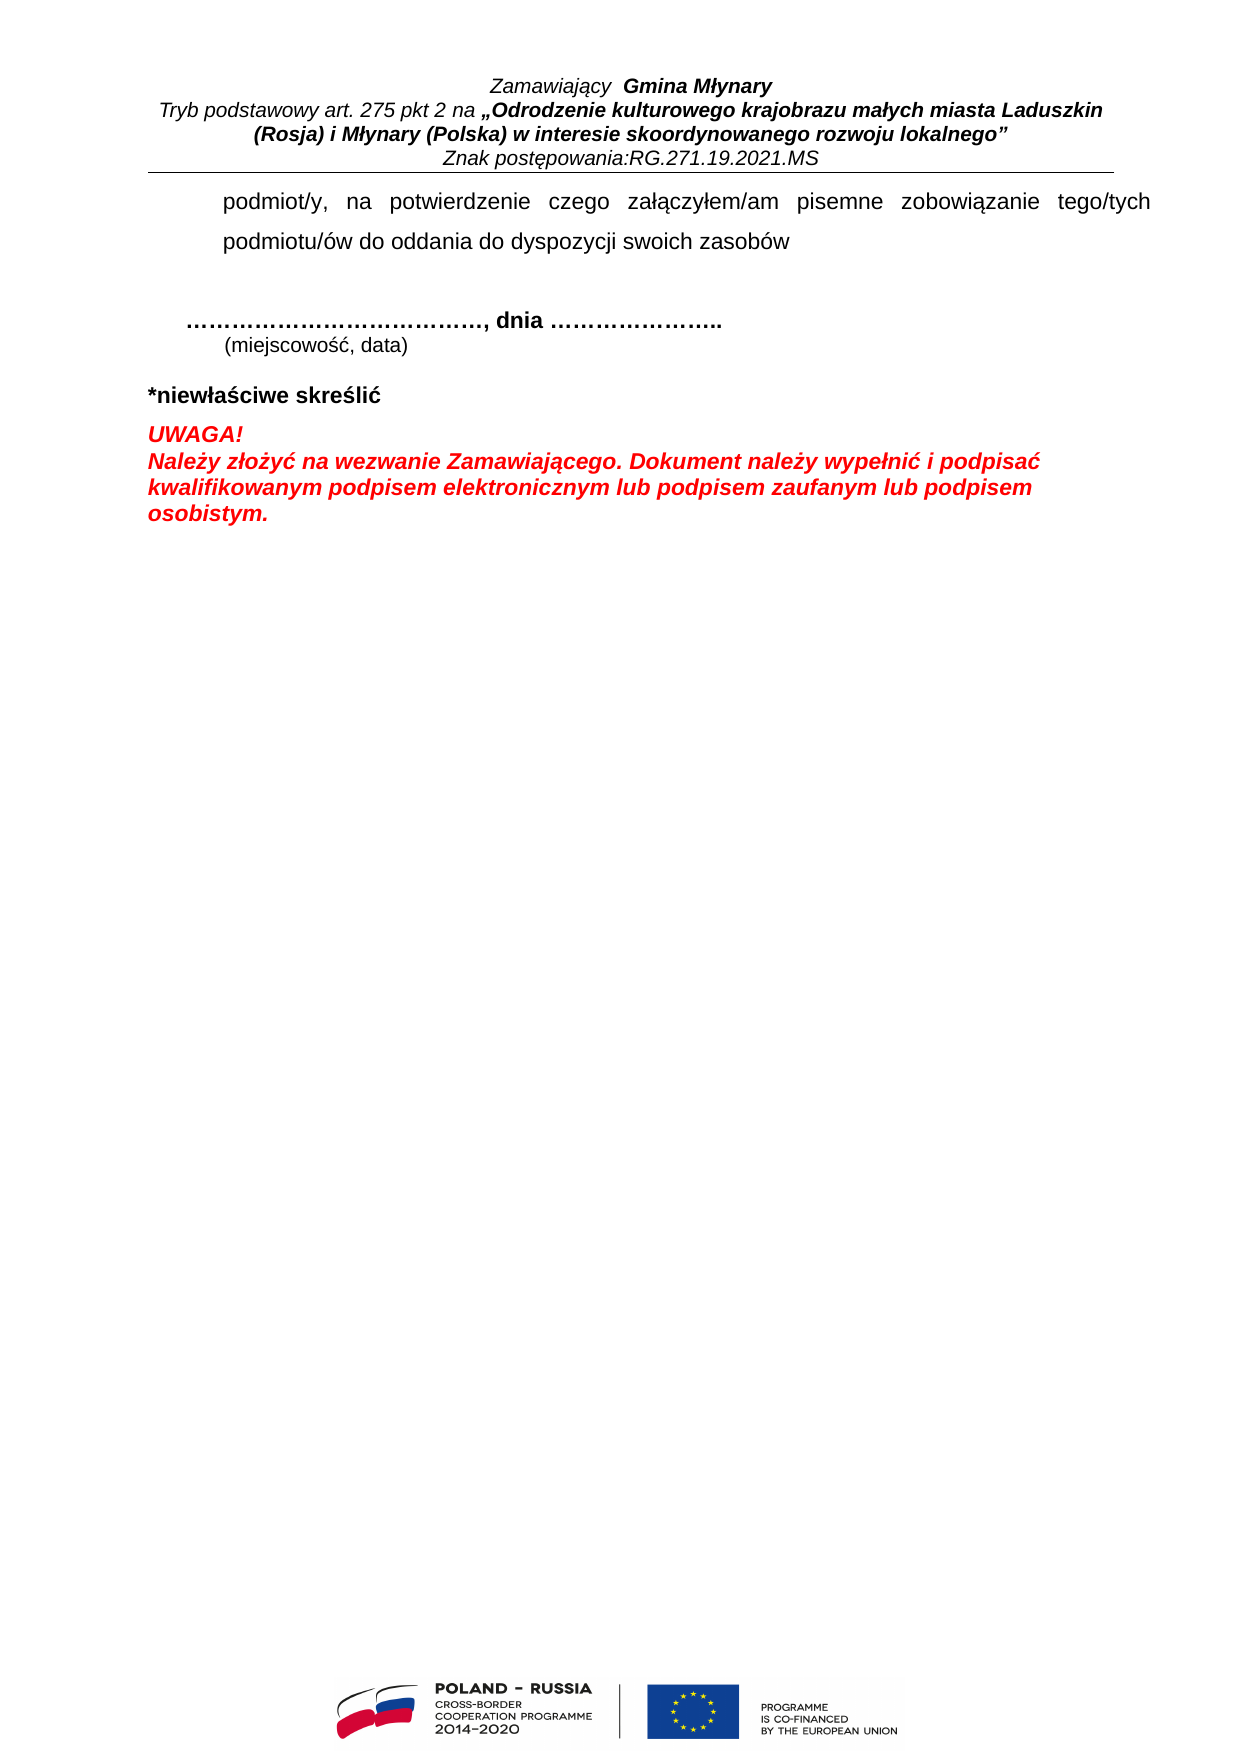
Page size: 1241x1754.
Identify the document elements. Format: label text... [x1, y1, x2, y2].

text …………………………………, dnia ………………….. [185, 307, 1152, 333]
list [185, 188, 1152, 254]
picture [333, 1677, 906, 1751]
text Należy złożyć na wezwanie Zamawiającego. Dokument należy wypełnić i podpisać kwalifikowanym podpisem elektronicznym lub podpisem zaufanym lub podpisem osobistym. [148, 448, 1152, 527]
text UWAGA! [148, 421, 1152, 448]
text *niewłaściwe skreślić [148, 382, 1152, 408]
text (miejscowość, data) [148, 333, 1152, 357]
